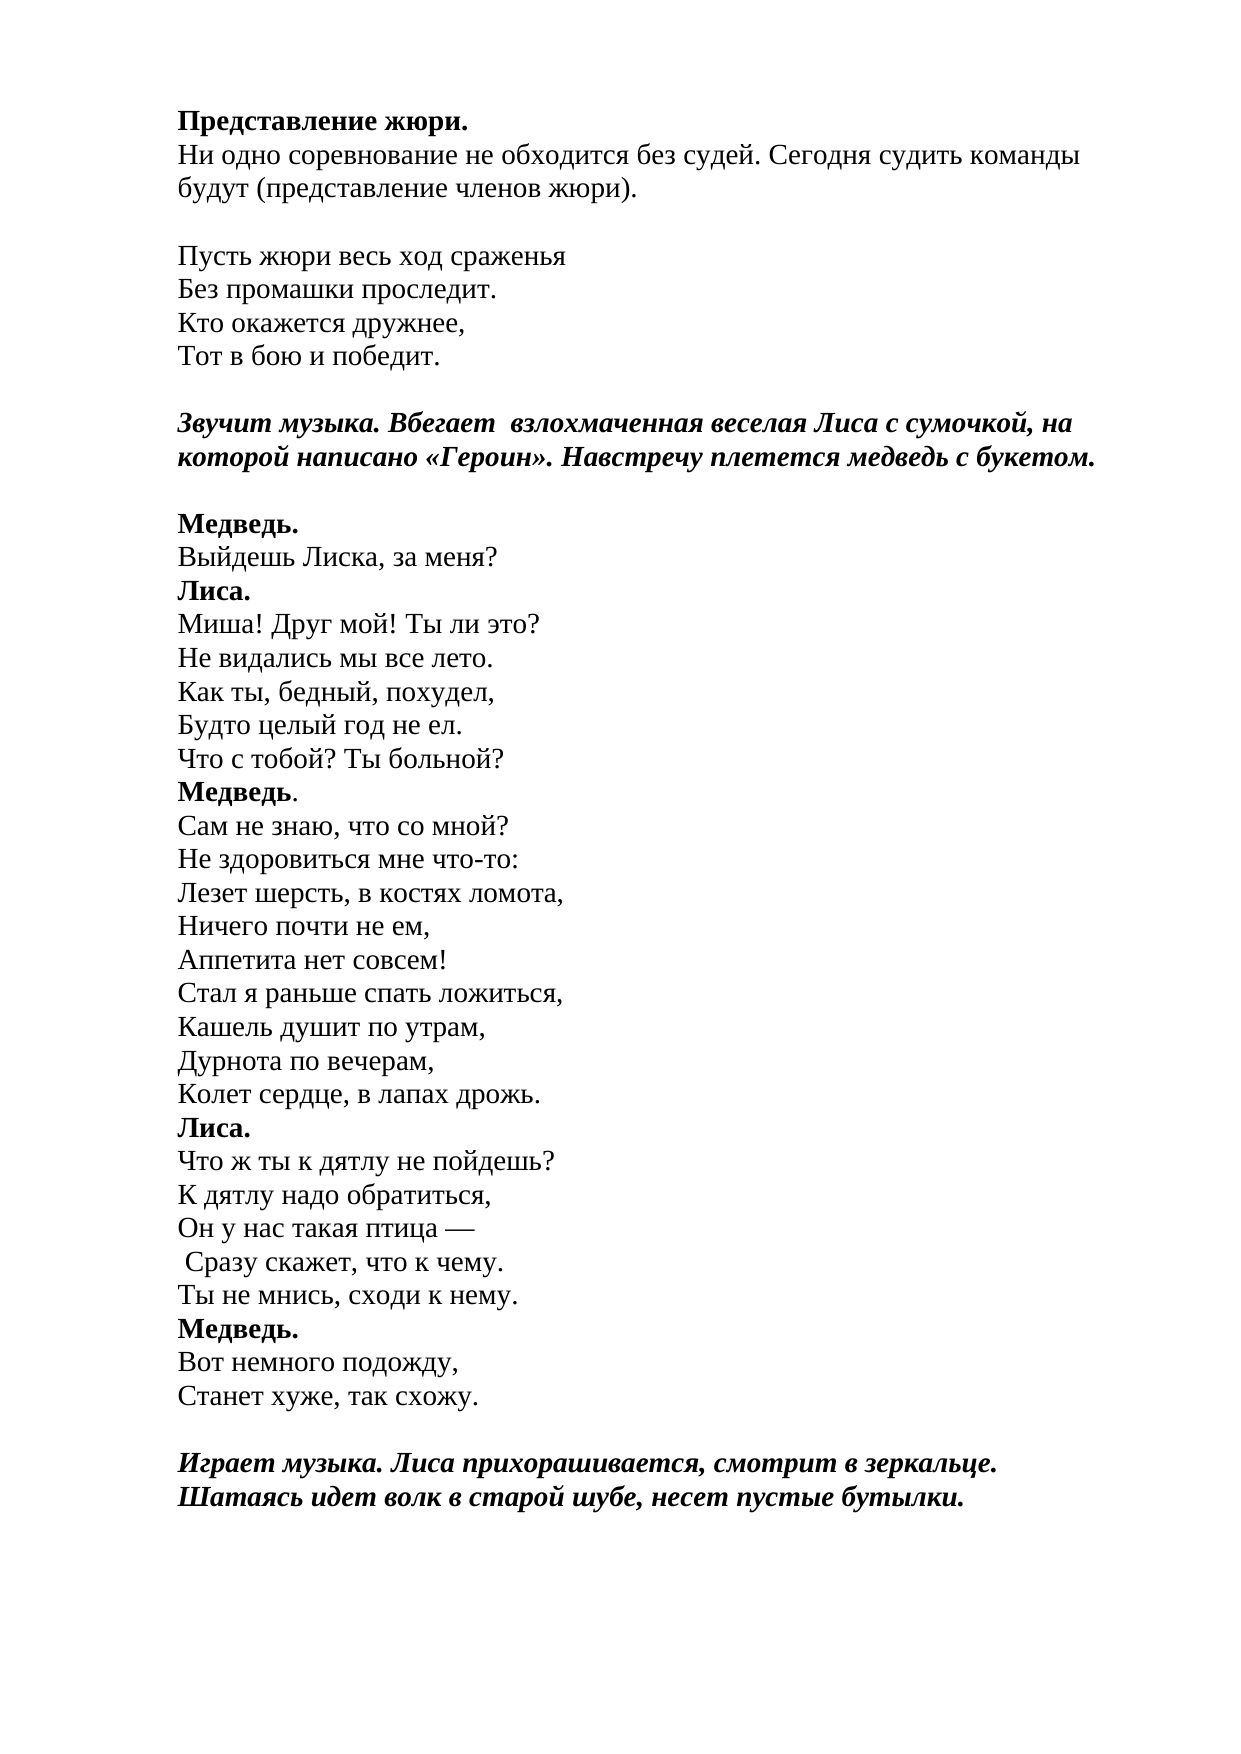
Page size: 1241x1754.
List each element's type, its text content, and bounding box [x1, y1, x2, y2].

text Как ты, бедный, похудел, [177, 674, 1152, 707]
text Не здоровиться мне что-то: [177, 841, 1152, 875]
text Станет хуже, так схожу. [177, 1378, 1152, 1412]
text Пусть жюри весь ход сраженья [177, 238, 1152, 271]
text Ничего почти не ем, [177, 908, 1152, 942]
text Что ж ты к дятлу не пойдешь? [177, 1143, 1152, 1177]
text Будто целый год не ел. [177, 707, 1152, 741]
text Стал я раньше спать ложиться, [177, 976, 1152, 1009]
text Медведь. [177, 774, 1152, 808]
text К дятлу надо обратиться, [177, 1177, 1152, 1210]
text Без промашки проследит. [177, 271, 1152, 305]
text Кто окажется дружнее, [177, 305, 1152, 338]
text Сразу скажет, что к чему. [177, 1244, 1152, 1277]
text Лиса. [177, 573, 1152, 607]
text Выйдешь Лиска, за меня? [177, 539, 1152, 573]
text Ты не мнись, сходи к нему. [177, 1277, 1152, 1311]
text Колет сердце, в лапах дрожь. [177, 1076, 1152, 1110]
text Медведь. [177, 1311, 1152, 1344]
text Дурнота по вечерам, [177, 1043, 1152, 1076]
text Звучит музыка. Вбегает взлохмаченная веселая Лиса с сумочкой, на которой написано «Героин». Навстречу плетется медведь с букетом. [177, 405, 1152, 472]
text Что с тобой? Ты больной? [177, 741, 1152, 774]
text Шатаясь идет волк в старой шубе, несет пустые бутылки. [177, 1479, 1152, 1512]
text Аппетита нет совсем! [177, 942, 1152, 976]
text Сам не знаю, что со мной? [177, 808, 1152, 841]
text Ни одно соревнование не обходится без судей. Сегодня судить команды будут (представление членов жюри). [177, 137, 1152, 204]
text Вот немного подожду, [177, 1344, 1152, 1378]
text Лезет шерсть, в костях ломота, [177, 875, 1152, 908]
text Кашель душит по утрам, [177, 1009, 1152, 1043]
text Играет музыка. Лиса прихорашивается, смотрит в зеркальце. [177, 1445, 1152, 1479]
text Тот в бою и победит. [177, 338, 1152, 372]
text Не видались мы все лето. [177, 640, 1152, 674]
text Лиса. [177, 1110, 1152, 1143]
text Миша! Друг мой! Ты ли это? [177, 607, 1152, 640]
text Он у нас такая птица — [177, 1210, 1152, 1244]
text Представление жюри. [177, 103, 1152, 137]
text Медведь. [177, 506, 1152, 539]
